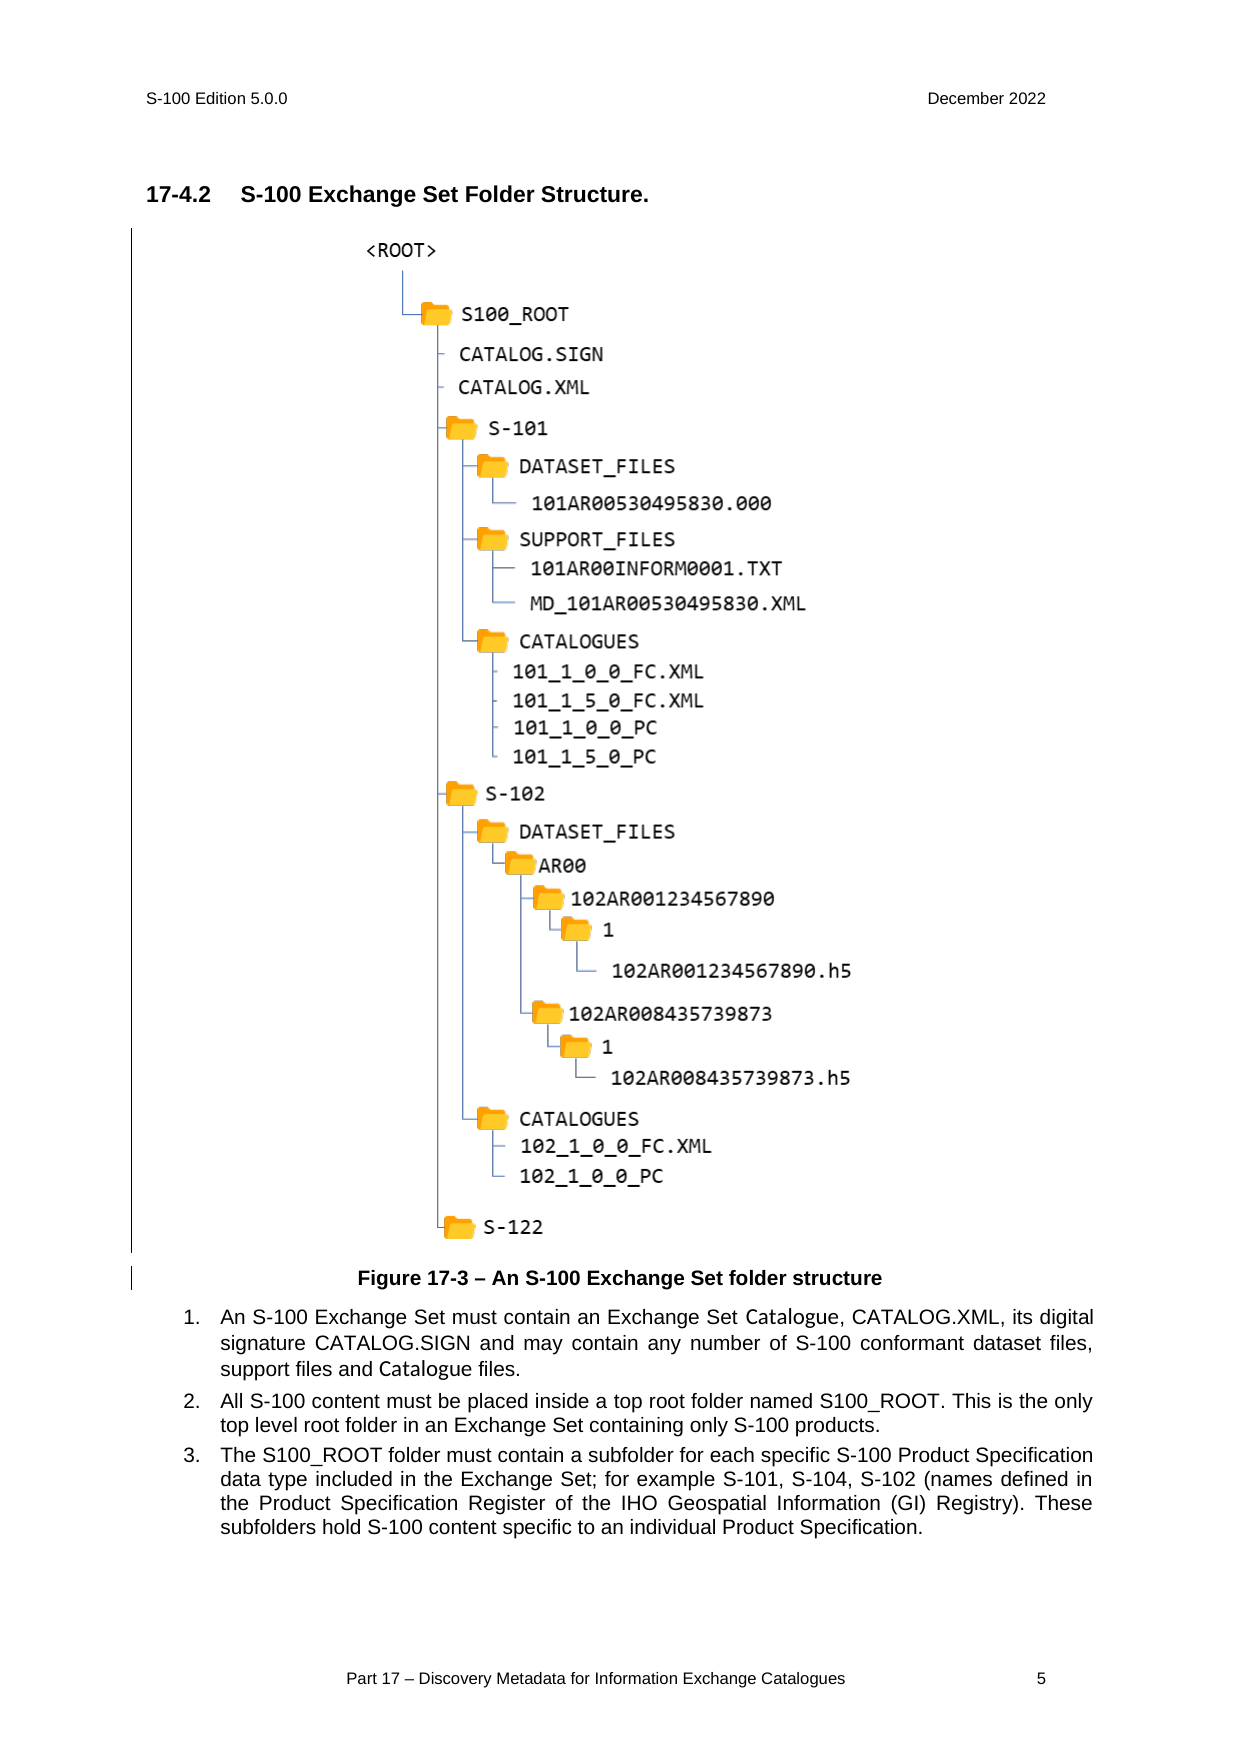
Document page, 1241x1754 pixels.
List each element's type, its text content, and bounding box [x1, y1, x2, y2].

list The S100_ROOT folder must contain a subfolder for each specific S-100 Product Specification data type included in the Exchange Set; for example S-101, S-104, S-102 (names defined in the Product Specification Register of the IHO Geospatial Information (GI) Registry). These subfolders hold S-100 content specific to an individual Product Specification. [183, 1443, 1094, 1538]
list An S-100 Exchange Set must contain an Exchange Set Catalogue, CATALOG.XML, its digital signature CATALOG.SIGN and may contain any number of S-100 conformant dataset files, support files and Catalogue files. [183, 1302, 1094, 1382]
list All S-100 content must be placed inside a top root folder named S100_ROOT. This is the only top level root folder in an Exchange Set containing only S-100 products. [183, 1388, 1094, 1436]
picture [340, 228, 900, 1254]
subtitle S-100 Exchange Set Folder Structure. [146, 181, 1094, 207]
text Figure 17-3 – An S-100 Exchange Set folder structure [146, 1266, 1094, 1290]
